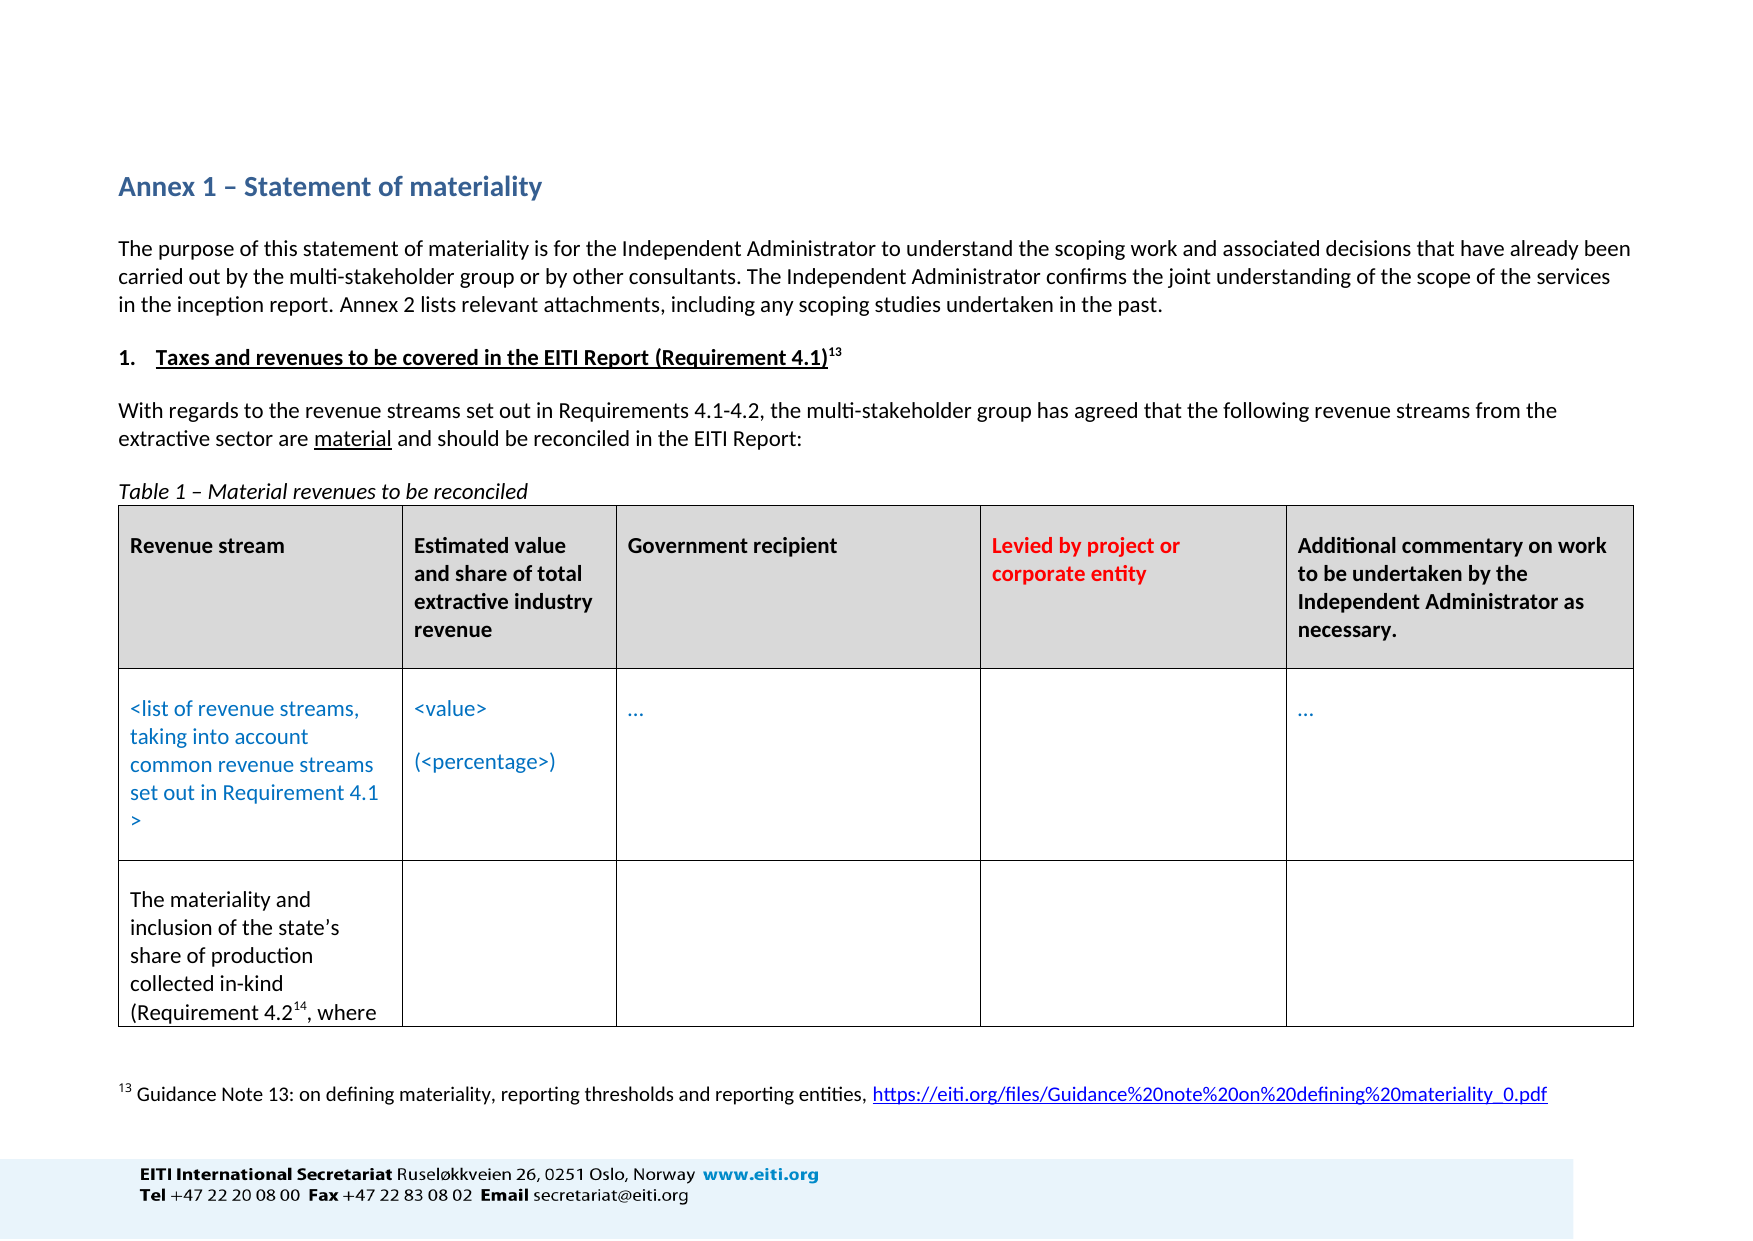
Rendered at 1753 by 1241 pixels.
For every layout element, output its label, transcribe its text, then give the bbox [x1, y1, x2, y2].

table_header Levied by project or corporate entity [981, 506, 1286, 668]
subtitle Annex 1 – Statement of materiality [118, 168, 1634, 204]
table_cell [981, 861, 1286, 1026]
table_header Revenue stream [119, 506, 402, 668]
table_cell [617, 861, 980, 1026]
table_cell <list of revenue streams, taking into account common revenue streams set out in Requirement 4.1 > [119, 669, 402, 859]
table_header Additional commentary on work to be undertaken by the Independent Administrator as necessary. [1287, 506, 1633, 668]
table_cell <value> (<percentage>) [403, 669, 616, 859]
picture [0, 1159, 1574, 1239]
table_cell … [617, 669, 980, 859]
table_cell [1287, 861, 1633, 1026]
text Table 1 – Material revenues to be reconciled [118, 477, 1634, 505]
list Taxes and revenues to be covered in the EITI Report (Requirement 4.1) [118, 343, 1634, 371]
text The purpose of this statement of materiality is for the Independent Administrator to understand the scoping work and associated decisions that have already been carried out by the multi-stakeholder group or by other consultants. The Independent Administrator confirms the joint understanding of the scope of the services in the inception report. Annex 2 lists relevant attachments, including any scoping studies undertaken in the past. [118, 234, 1634, 318]
text With regards to the revenue streams set out in Requirements 4.1-4.2, the multi-stakeholder group has agreed that the following revenue streams from the extractive sector are material and should be reconciled in the EITI Report: [118, 396, 1634, 452]
table_cell … [1287, 669, 1633, 859]
table_header Estimated value and share of total extractive industry revenue [403, 506, 616, 668]
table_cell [119, 861, 402, 1026]
table_cell [981, 669, 1286, 859]
table_header Government recipient [617, 506, 980, 668]
table_cell [403, 861, 616, 1026]
